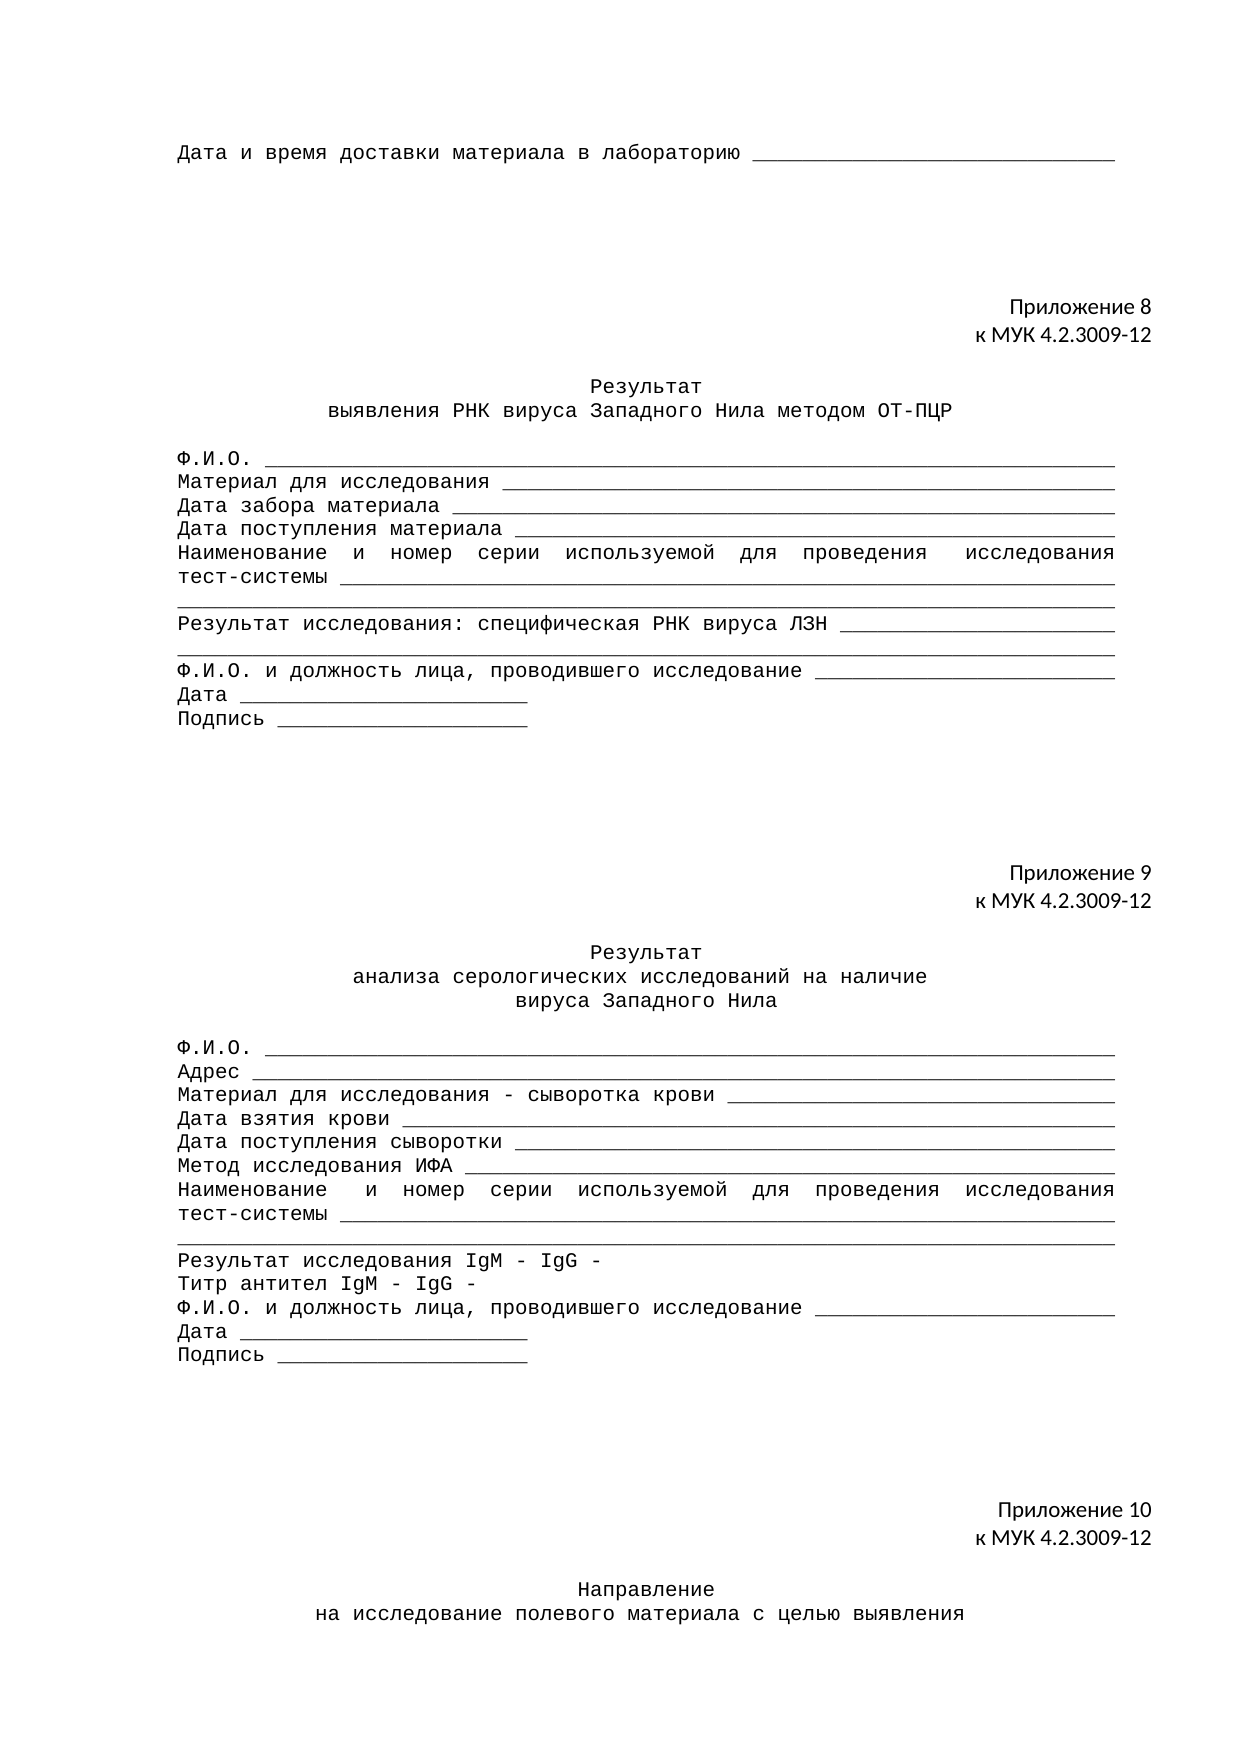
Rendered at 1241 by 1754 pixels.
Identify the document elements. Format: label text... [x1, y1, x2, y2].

text ___________________________________________________________________________ [177, 1226, 1152, 1250]
text Ф.И.О. и должность лица, проводившего исследование ________________________ [177, 660, 1152, 684]
text Результат исследования: специфическая РНК вируса ЛЗН ______________________ [177, 613, 1152, 637]
text на исследование полевого материала с целью выявления [177, 1603, 1152, 1626]
text Дата _______________________ [177, 1321, 1152, 1344]
text Результат исследования IgM - IgG - [177, 1250, 1152, 1273]
text Дата поступления сыворотки ________________________________________________ [177, 1132, 1152, 1155]
text к МУК 4.2.3009-12 [177, 1523, 1152, 1551]
text Ф.И.О. ____________________________________________________________________ [177, 1037, 1152, 1061]
text ___________________________________________________________________________ [177, 637, 1152, 660]
text тест-системы ______________________________________________________________ [177, 566, 1152, 589]
text Дата поступления материала ________________________________________________ [177, 518, 1152, 542]
text Материал для исследования _________________________________________________ [177, 471, 1152, 495]
text анализа серологических исследований на наличие [177, 966, 1152, 990]
text Подпись ____________________ [177, 708, 1152, 731]
text Дата и время доставки материала в лабораторию _____________________________ [177, 142, 1152, 165]
text Результат [177, 377, 1152, 400]
text Наименование и номер серии используемой для проведения исследования [177, 542, 1152, 566]
text Приложение 9 [177, 858, 1152, 886]
text вируса Западного Нила [177, 990, 1152, 1013]
text тест-системы ______________________________________________________________ [177, 1202, 1152, 1226]
text Приложение 8 [177, 292, 1152, 321]
text выявления РНК вируса Западного Нила методом ОТ-ПЦР [177, 400, 1152, 424]
text ___________________________________________________________________________ [177, 589, 1152, 613]
text Направление [177, 1579, 1152, 1603]
text Материал для исследования - сыворотка крови _______________________________ [177, 1084, 1152, 1108]
text Результат [177, 942, 1152, 966]
text Подпись ____________________ [177, 1344, 1152, 1368]
text Дата взятия крови _________________________________________________________ [177, 1108, 1152, 1132]
text Дата забора материала _____________________________________________________ [177, 495, 1152, 518]
text Метод исследования ИФА ____________________________________________________ [177, 1155, 1152, 1179]
text к МУК 4.2.3009-12 [177, 886, 1152, 914]
text Адрес _____________________________________________________________________ [177, 1061, 1152, 1084]
text Дата _______________________ [177, 684, 1152, 708]
text Ф.И.О. ____________________________________________________________________ [177, 447, 1152, 471]
text Приложение 10 [177, 1495, 1152, 1523]
text Титр антител IgM - IgG - [177, 1273, 1152, 1297]
text Наименование и номер серии используемой для проведения исследования [177, 1179, 1152, 1202]
text к МУК 4.2.3009-12 [177, 321, 1152, 348]
text Ф.И.О. и должность лица, проводившего исследование ________________________ [177, 1297, 1152, 1321]
